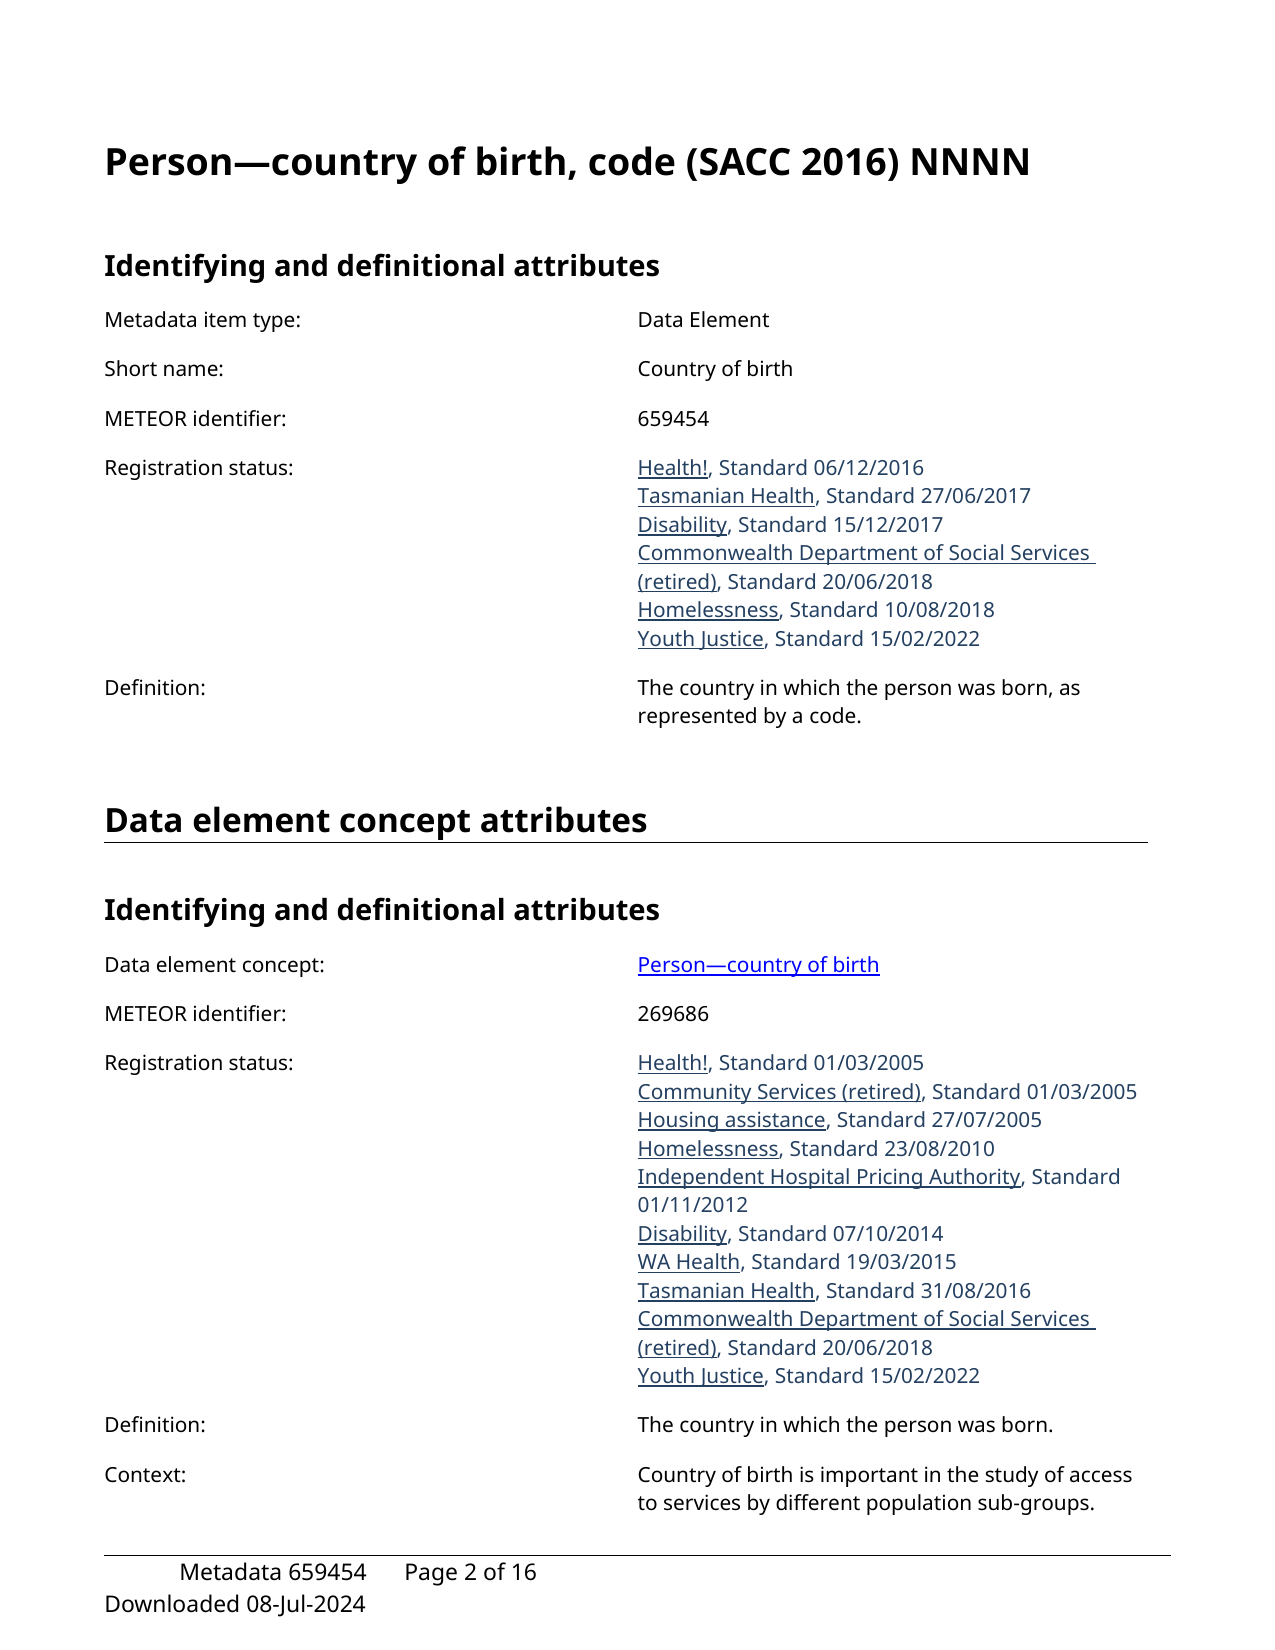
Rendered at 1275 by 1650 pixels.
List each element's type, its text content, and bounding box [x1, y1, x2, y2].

table_cell Definition: [93, 663, 626, 740]
table_cell Data element concept: [93, 940, 626, 989]
table_cell Country of birth [626, 344, 1159, 393]
table_cell Context: [93, 1449, 626, 1527]
table_cell Definition: [93, 1400, 626, 1449]
table_cell Short name: [93, 344, 626, 393]
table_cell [626, 1449, 1159, 1527]
table_cell Metadata item type: [93, 295, 626, 344]
table_cell Data Element [626, 295, 1159, 344]
table_header Data element concept attributes [93, 772, 1159, 843]
table_cell 269686 [626, 989, 1159, 1038]
subtitle Person—country of birth, code (SACC 2016) NNNN [104, 135, 1171, 186]
table_cell Person—country of birth [626, 940, 1159, 989]
table_cell Registration status: [93, 1038, 626, 1400]
table_cell METEOR identifier: [93, 394, 626, 443]
table_cell Health!, Standard 06/12/2016 Tasmanian Health, Standard 27/06/2017 Disability, Standard 15/12/2017 Commonwealth Department of Social Services (retired), Standard 20/06/2018 Homelessness, Standard 10/08/2018 Youth Justice, Standard 15/02/2022 [626, 443, 1159, 663]
table_cell 659454 [626, 394, 1159, 443]
table_header Identifying and definitional attributes [93, 199, 1159, 295]
table_cell METEOR identifier: [93, 989, 626, 1038]
table_cell Health!, Standard 01/03/2005 Community Services (retired), Standard 01/03/2005 Housing assistance, Standard 27/07/2005 Homelessness, Standard 23/08/2010 Independent Hospital Pricing Authority, Standard 01/11/2012 Disability, Standard 07/10/2014 WA Health, Standard 19/03/2015 Tasmanian Health, Standard 31/08/2016 Commonwealth Department of Social Services (retired), Standard 20/06/2018 Youth Justice, Standard 15/02/2022 [626, 1038, 1159, 1400]
table_cell Identifying and definitional attributes [93, 844, 1159, 939]
table_cell The country in which the person was born. [626, 1400, 1159, 1449]
table_cell Registration status: [93, 443, 626, 663]
table_cell The country in which the person was born, as represented by a code. [626, 663, 1159, 740]
